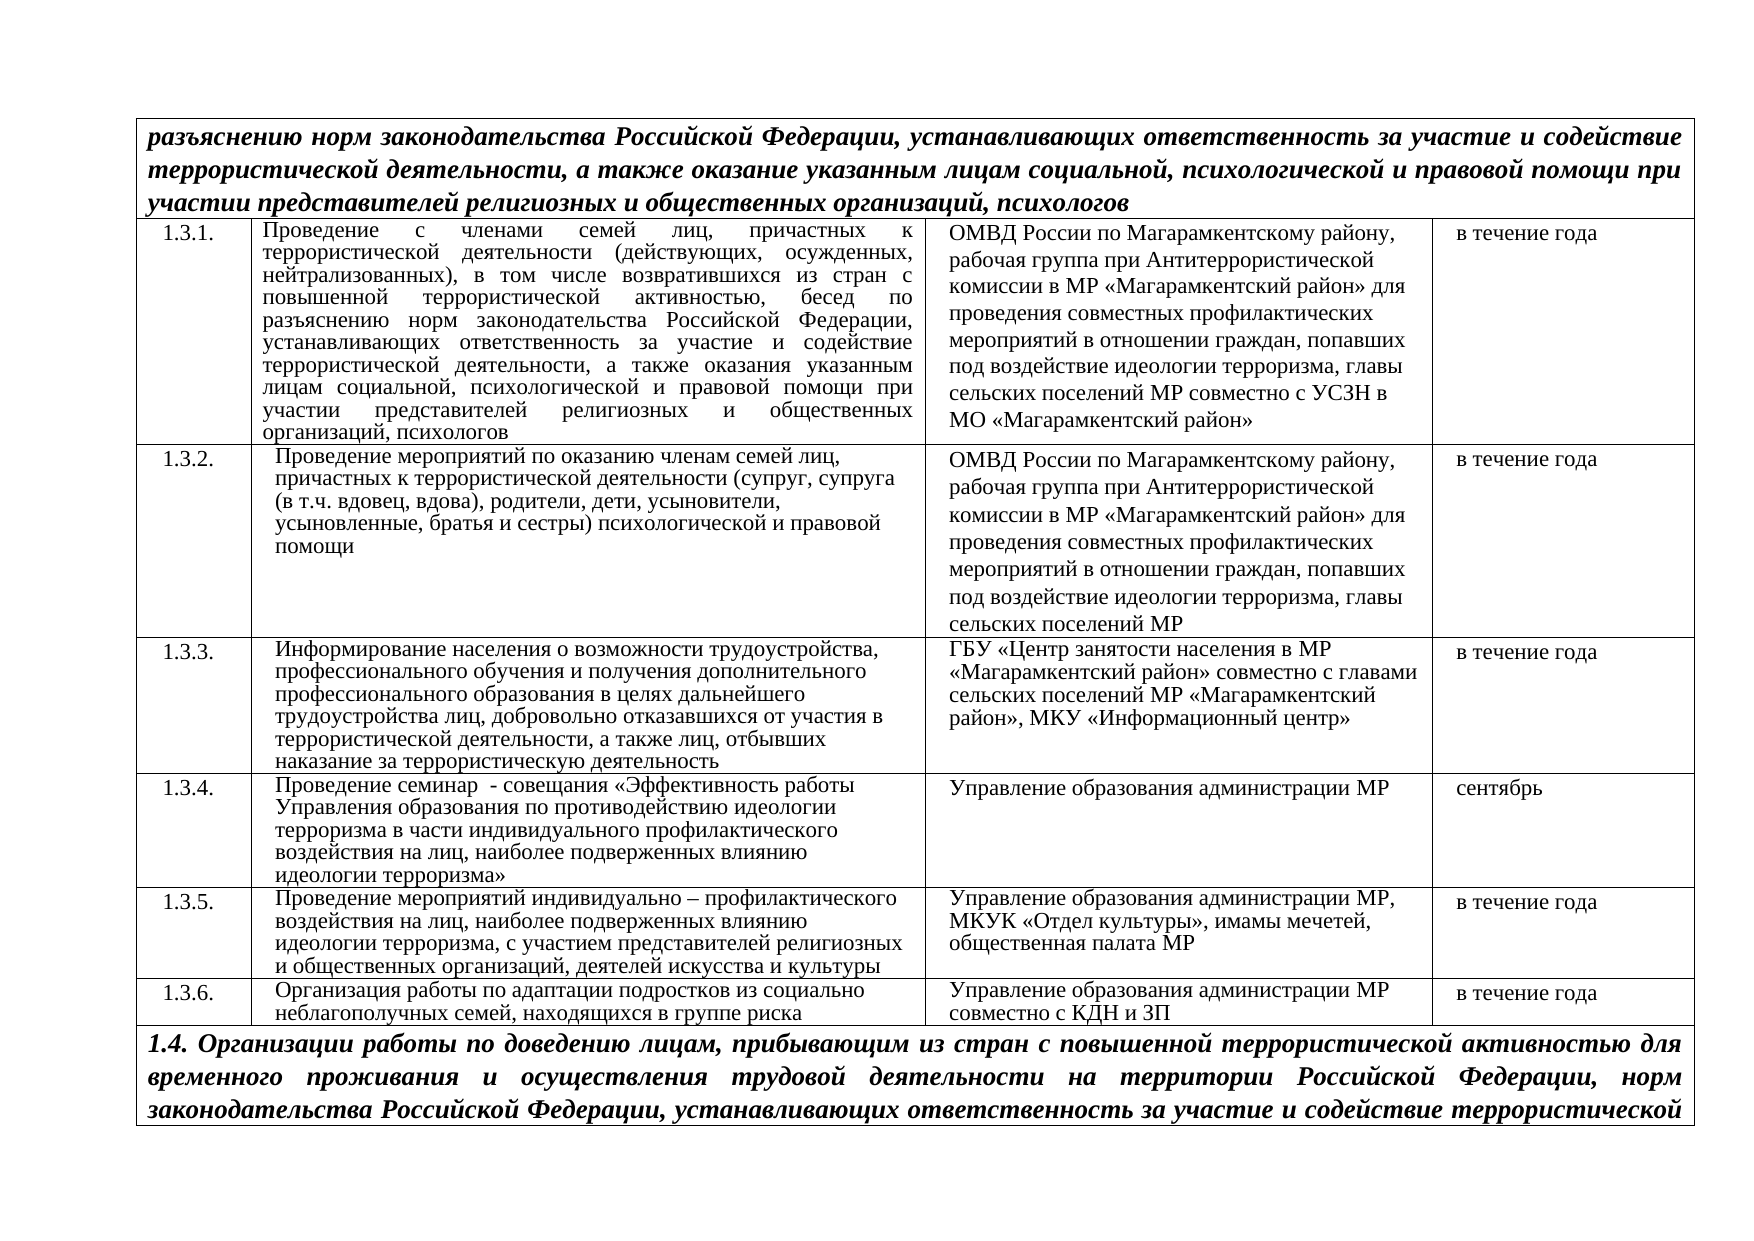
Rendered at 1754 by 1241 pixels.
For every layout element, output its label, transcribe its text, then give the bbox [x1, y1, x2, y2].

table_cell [137, 119, 1694, 218]
table_cell Проведение семинар - совещания «Эффективность работы Управления образования по противодействию идеологии терроризма в части индивидуального профилактического воздействия на лиц, наиболее подверженных влиянию идеологии терроризма» [252, 774, 925, 887]
table_cell Управление образования администрации MP [926, 774, 1432, 887]
table_cell ОМВД России по Магарамкентскому району, рабочая группа при Антитеррористической комиссии в MP «Магарамкентский район» для проведения совместных профилактических мероприятий в отношении граждан, попавших под воздействие идеологии терроризма, главы сельских поселений MP [926, 445, 1432, 637]
table_cell в течение года [1433, 638, 1694, 773]
table_cell Проведение с членами семей лиц, причастных к террористической деятельности (действующих, осужденных, нейтрализованных), в том числе возвратившихся из стран с повышенной террористической активностью, бесед по разъяснению норм законодательства Российской Федерации, устанавливающих ответственность за участие и содействие террористической деятельности, а также оказания указанным лицам социальной, психологической и правовой помощи при участии представителей религиозных и общественных организаций, психологов [252, 219, 925, 444]
table_cell в течение года [1433, 219, 1694, 444]
table_cell 1.3.2. [137, 445, 251, 637]
table_cell 1.3.5. [137, 888, 251, 978]
table_cell сентябрь [1433, 774, 1694, 887]
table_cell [137, 1026, 1694, 1125]
table_cell в течение года [1433, 979, 1694, 1025]
table_cell 1.3.3. [137, 638, 251, 773]
table_cell ОМВД России по Магарамкентскому району, рабочая группа при Антитеррористической комиссии в MP «Магарамкентский район» для проведения совместных профилактических мероприятий в отношении граждан, попавших под воздействие идеологии терроризма, главы сельских поселений MP совместно с УСЗН в МО «Магарамкентский район» [926, 219, 1432, 444]
table_cell Управление образования администрации MP, МКУК «Отдел культуры», имамы мечетей, общественная палата MP [926, 888, 1432, 978]
table_cell Проведение мероприятий по оказанию членам семей лиц, причастных к террористической деятельности (супруг, супруга (в т.ч. вдовец, вдова), родители, дети, усыновители, усыновленные, братья и сестры) психологической и правовой помощи [252, 445, 925, 637]
table_cell ГБУ «Центр занятости населения в MP «Магарамкентский район» совместно с главами сельских поселений MP «Магарамкентский район», МКУ «Информационный центр» [926, 638, 1432, 773]
table_cell Проведение мероприятий индивидуально – профилактического воздействия на лиц, наиболее подверженных влиянию идеологии терроризма, с участием представителей религиозных и общественных организаций, деятелей искусства и культуры [252, 888, 925, 978]
table_cell 1.3.1. [137, 219, 251, 444]
table_cell 1.3.6. [137, 979, 251, 1025]
table_cell в течение года [1433, 888, 1694, 978]
table_cell в течение года [1433, 445, 1694, 637]
table_cell Организация работы по адаптации подростков из социально неблагополучных семей, находящихся в группе риска [252, 979, 925, 1025]
table_cell Управление образования администрации MP совместно с КДН и ЗП [926, 979, 1432, 1025]
table_cell Информирование населения о возможности трудоустройства, профессионального обучения и получения дополнительного профессионального образования в целях дальнейшего трудоустройства лиц, добровольно отказавшихся от участия в террористической деятельности, а также лиц, отбывших наказание за террористическую деятельность [252, 638, 925, 773]
table_cell 1.3.4. [137, 774, 251, 887]
